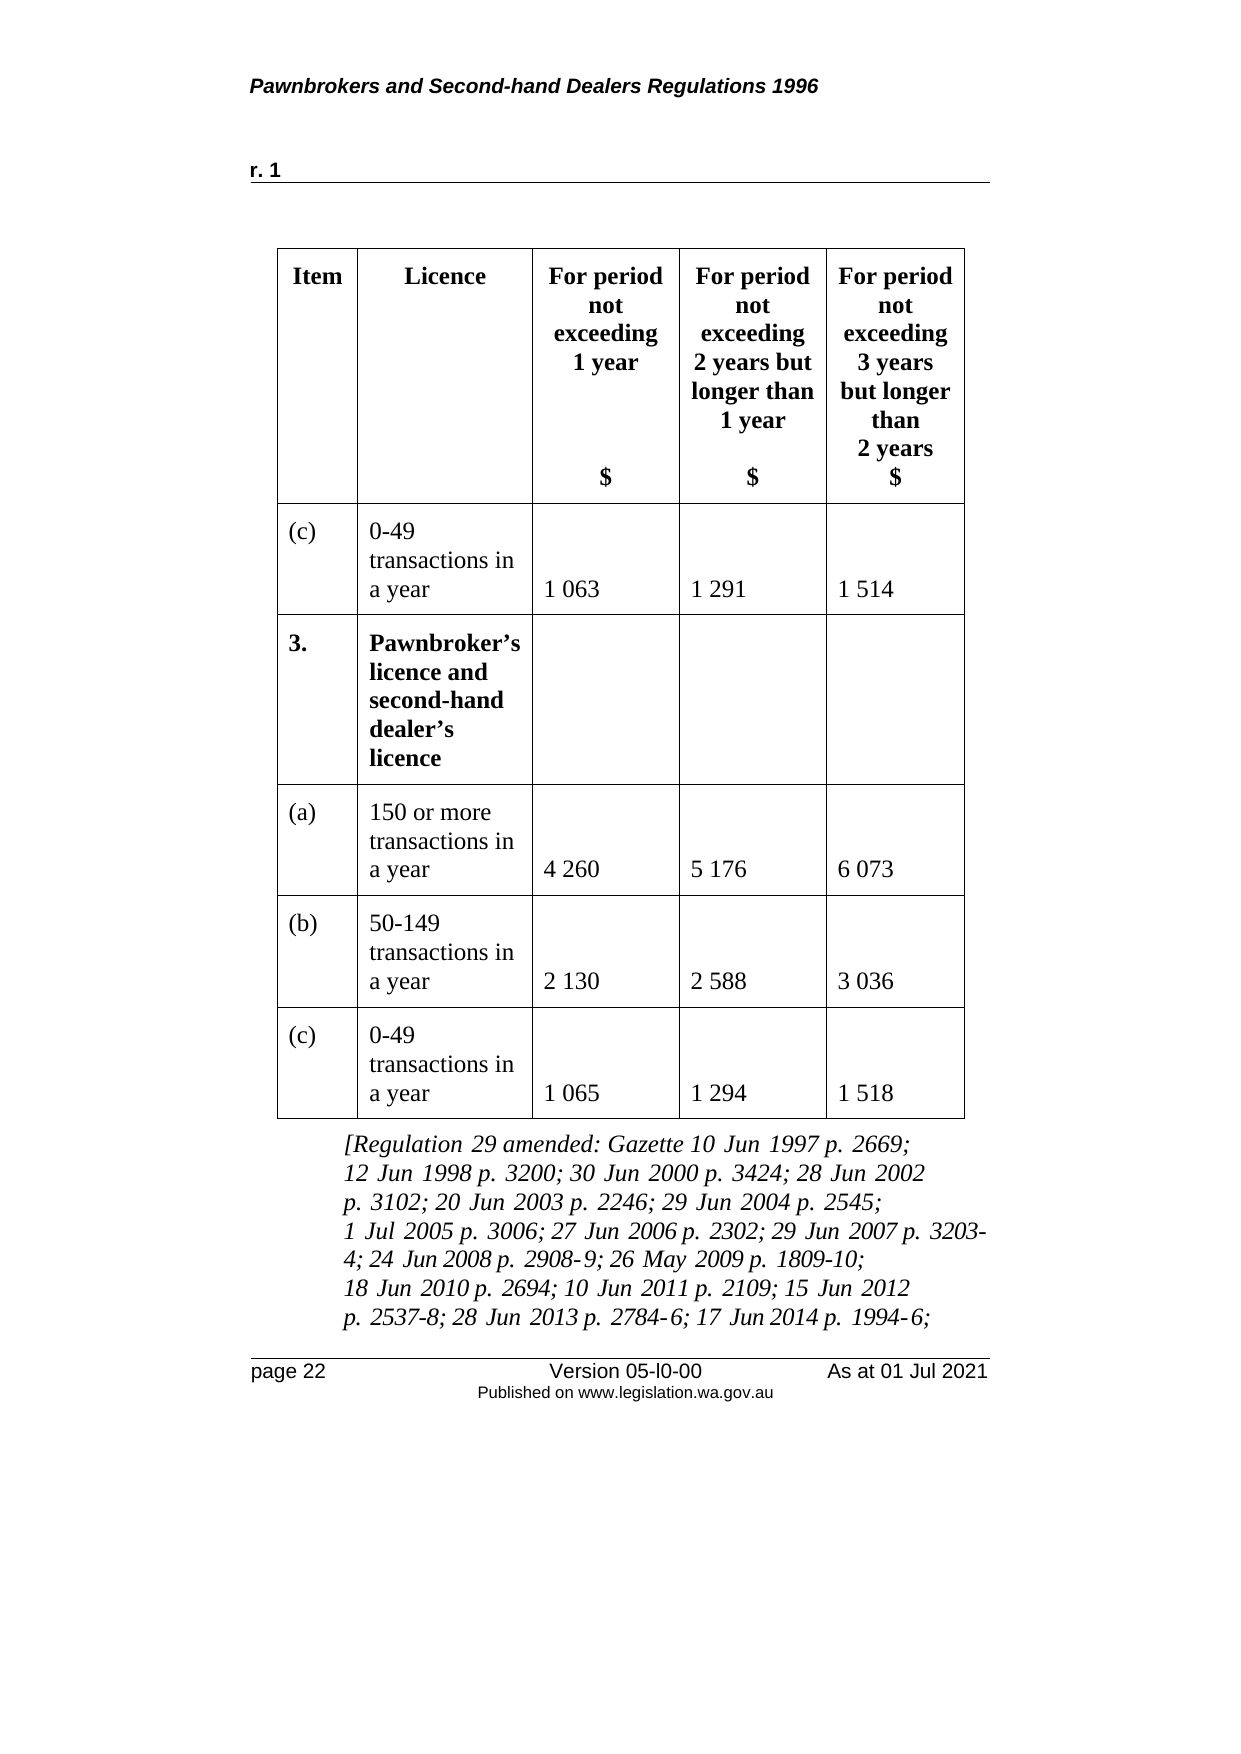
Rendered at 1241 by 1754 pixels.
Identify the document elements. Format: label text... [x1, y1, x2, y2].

table_cell 2 588 [680, 896, 826, 1007]
table_cell 1 065 [533, 1008, 679, 1118]
table_header Licence [358, 249, 532, 503]
table_cell 3. [278, 615, 357, 783]
table_cell 1 518 [827, 1008, 964, 1118]
table_cell 1 514 [827, 504, 964, 614]
table_cell 0-49 transactions in a year [358, 1008, 532, 1118]
table_cell [533, 615, 679, 783]
table_cell (c) [278, 1008, 357, 1118]
table_cell 2 130 [533, 896, 679, 1007]
table_cell 4 260 [533, 785, 679, 895]
table_cell (b) [278, 896, 357, 1007]
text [251, 1129, 990, 1331]
table_header Item [278, 249, 357, 503]
table_cell [827, 615, 964, 783]
table_cell 6 073 [827, 785, 964, 895]
table_cell 1 063 [533, 504, 679, 614]
table_cell 5 176 [680, 785, 826, 895]
table_cell (a) [278, 785, 357, 895]
table_header For period not exceeding 2 years but longer than 1 year $ [680, 249, 826, 503]
table_cell 50-149 transactions in a year [358, 896, 532, 1007]
table_cell 150 or more transactions in a year [358, 785, 532, 895]
table_cell 1 291 [680, 504, 826, 614]
table_cell (c) [278, 504, 357, 614]
table_header For period not exceeding 3 years but longer than 2 years $ [827, 249, 964, 503]
table_cell 1 294 [680, 1008, 826, 1118]
table_header For period not exceeding 1 year $ [533, 249, 679, 503]
table_cell [680, 615, 826, 783]
table_cell Pawnbroker’s licence and second-hand dealer’s licence [358, 615, 532, 783]
table_cell 3 036 [827, 896, 964, 1007]
table_cell 0-49 transactions in a year [358, 504, 532, 614]
